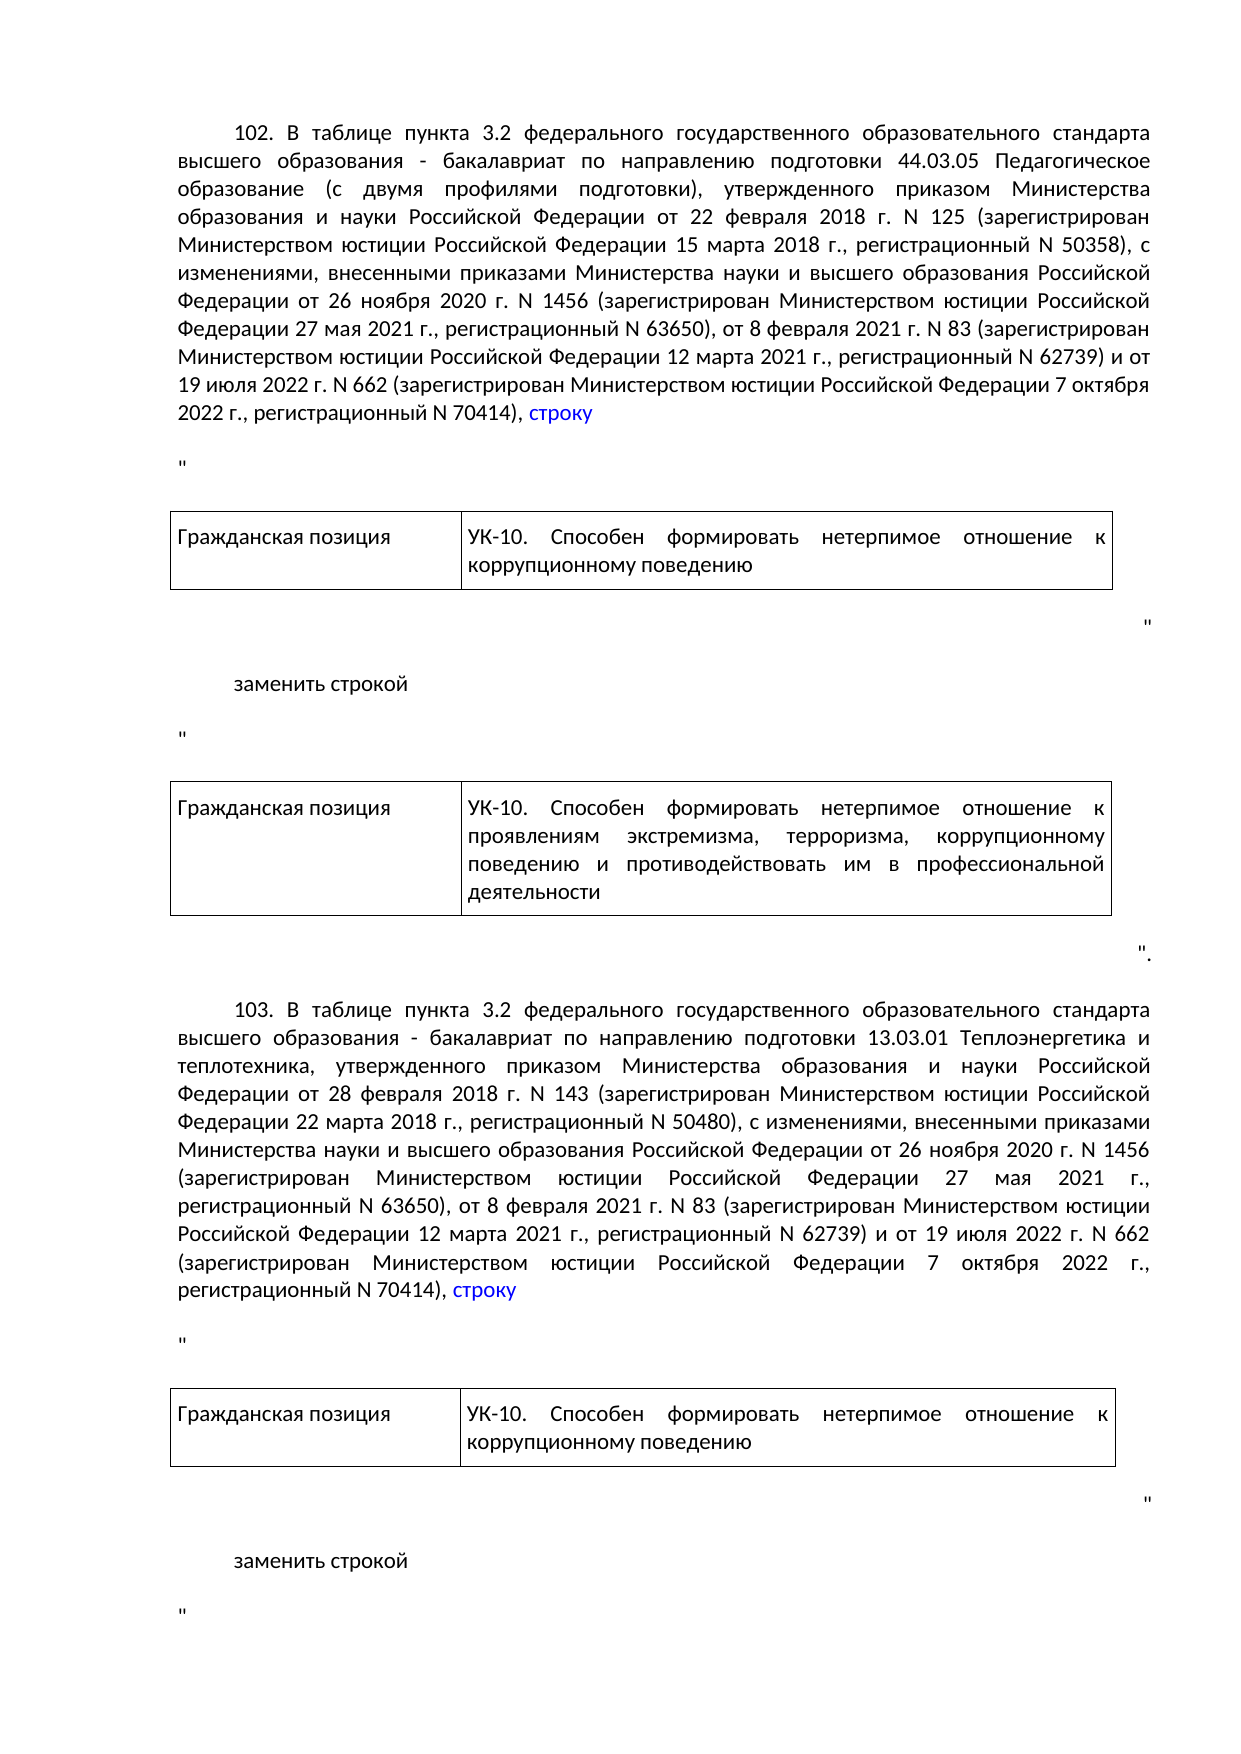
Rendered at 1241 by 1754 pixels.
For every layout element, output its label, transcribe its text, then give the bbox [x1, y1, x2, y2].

text ". [177, 939, 1152, 967]
text 102. В таблице пункта 3.2 федерального государственного образовательного стандарта высшего образования - бакалавриат по направлению подготовки 44.03.05 Педагогическое образование (с двумя профилями подготовки), утвержденного приказом Министерства образования и науки Российской Федерации от 22 февраля 2018 г. N 125 (зарегистрирован Министерством юстиции Российской Федерации 15 марта 2018 г., регистрационный N 50358), с изменениями, внесенными приказами Министерства науки и высшего образования Российской Федерации от 26 ноября 2020 г. N 1456 (зарегистрирован Министерством юстиции Российской Федерации 27 мая 2021 г., регистрационный N 63650), от 8 февраля 2021 г. N 83 (зарегистрирован Министерством юстиции Российской Федерации 12 марта 2021 г., регистрационный N 62739) и от 19 июля 2022 г. N 662 (зарегистрирован Министерством юстиции Российской Федерации 7 октября 2022 г., регистрационный N 70414), строку [177, 118, 1152, 426]
table_header Гражданская позиция [171, 512, 461, 589]
text " [177, 1490, 1152, 1518]
table_header УК-10. Способен формировать нетерпимое отношение к коррупционному поведению [462, 512, 1112, 589]
table_header УК-10. Способен формировать нетерпимое отношение к коррупционному поведению [461, 1389, 1115, 1466]
text " [177, 725, 1152, 753]
text " [177, 454, 1152, 482]
text заменить строкой [177, 1546, 1152, 1574]
table_header Гражданская позиция [171, 782, 461, 915]
text " [177, 1602, 1152, 1630]
text " [177, 613, 1152, 641]
text 103. В таблице пункта 3.2 федерального государственного образовательного стандарта высшего образования - бакалавриат по направлению подготовки 13.03.01 Теплоэнергетика и теплотехника, утвержденного приказом Министерства образования и науки Российской Федерации от 28 февраля 2018 г. N 143 (зарегистрирован Министерством юстиции Российской Федерации 22 марта 2018 г., регистрационный N 50480), с изменениями, внесенными приказами Министерства науки и высшего образования Российской Федерации от 26 ноября 2020 г. N 1456 (зарегистрирован Министерством юстиции Российской Федерации 27 мая 2021 г., регистрационный N 63650), от 8 февраля 2021 г. N 83 (зарегистрирован Министерством юстиции Российской Федерации 12 марта 2021 г., регистрационный N 62739) и от 19 июля 2022 г. N 662 (зарегистрирован Министерством юстиции Российской Федерации 7 октября 2022 г., регистрационный N 70414), строку [177, 995, 1152, 1304]
text " [177, 1332, 1152, 1360]
text заменить строкой [177, 669, 1152, 697]
table_header УК-10. Способен формировать нетерпимое отношение к проявлениям экстремизма, терроризма, коррупционному поведению и противодействовать им в профессиональной деятельности [462, 782, 1111, 915]
table_header Гражданская позиция [171, 1389, 460, 1466]
